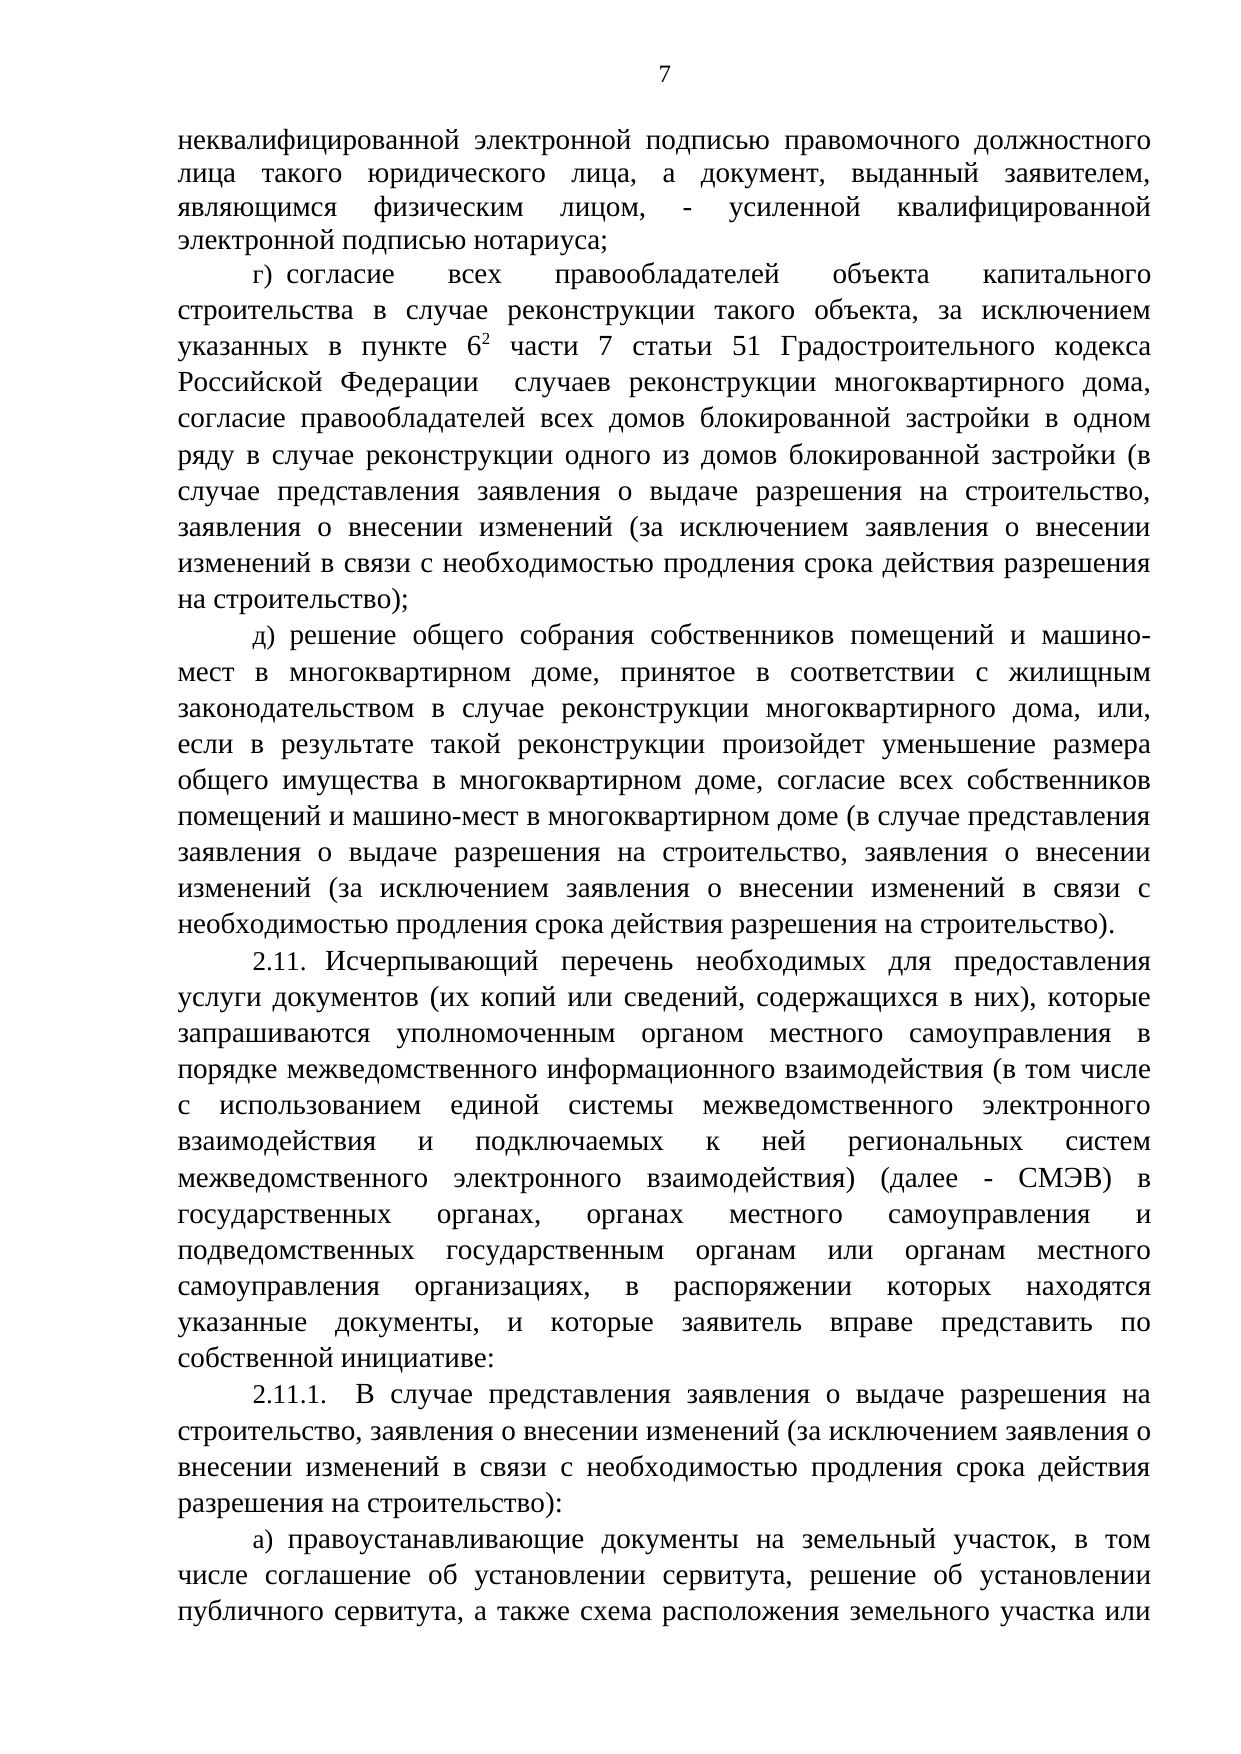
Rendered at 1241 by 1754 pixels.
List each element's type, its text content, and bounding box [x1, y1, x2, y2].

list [177, 1521, 1152, 1627]
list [177, 122, 1152, 256]
list Исчерпывающий перечень необходимых для предоставления услуги документов (их копий или сведений, содержащихся в них), которые запрашиваются уполномоченным органом местного самоуправления в порядке межведомственного информационного взаимодействия (в том числе с использованием единой системы межведомственного электронного взаимодействия и подключаемых к ней региональных систем межведомственного электронного взаимодействия) (далее - СМЭВ) в государственных органах, органах местного самоуправления и подведомственных государственным органам или органам местного самоуправления организациях, в распоряжении которых находятся указанные документы, и которые заявитель вправе представить по собственной инициативе: [177, 943, 1152, 1374]
list В случае представления заявления о выдаче разрешения на строительство, заявления о внесении изменений (за исключением заявления о внесении изменений в связи с необходимостью продления срока действия разрешения на строительство): [177, 1377, 1152, 1518]
list решение общего собрания собственников помещений и машино-мест в многоквартирном доме, принятое в соответствии с жилищным законодательством в случае реконструкции многоквартирного дома, или, если в результате такой реконструкции произойдет уменьшение размера общего имущества в многоквартирном доме, согласие всех собственников помещений и машино-мест в многоквартирном доме (в случае представления заявления о выдаче разрешения на строительство, заявления о внесении изменений (за исключением заявления о внесении изменений в связи с необходимостью продления срока действия разрешения на строительство). [177, 617, 1152, 940]
list согласие всех правообладателей объекта капитального строительства в случае реконструкции такого объекта, за исключением указанных в пункте 62 части 7 статьи 51 Градостроительного кодекса Российской Федерации случаев реконструкции многоквартирного дома, согласие правообладателей всех домов блокированной застройки в одном ряду в случае реконструкции одного из домов блокированной застройки (в случае представления заявления о выдаче разрешения на строительство, заявления о внесении изменений (за исключением заявления о внесении изменений в связи с необходимостью продления срока действия разрешения на строительство); [177, 256, 1152, 615]
